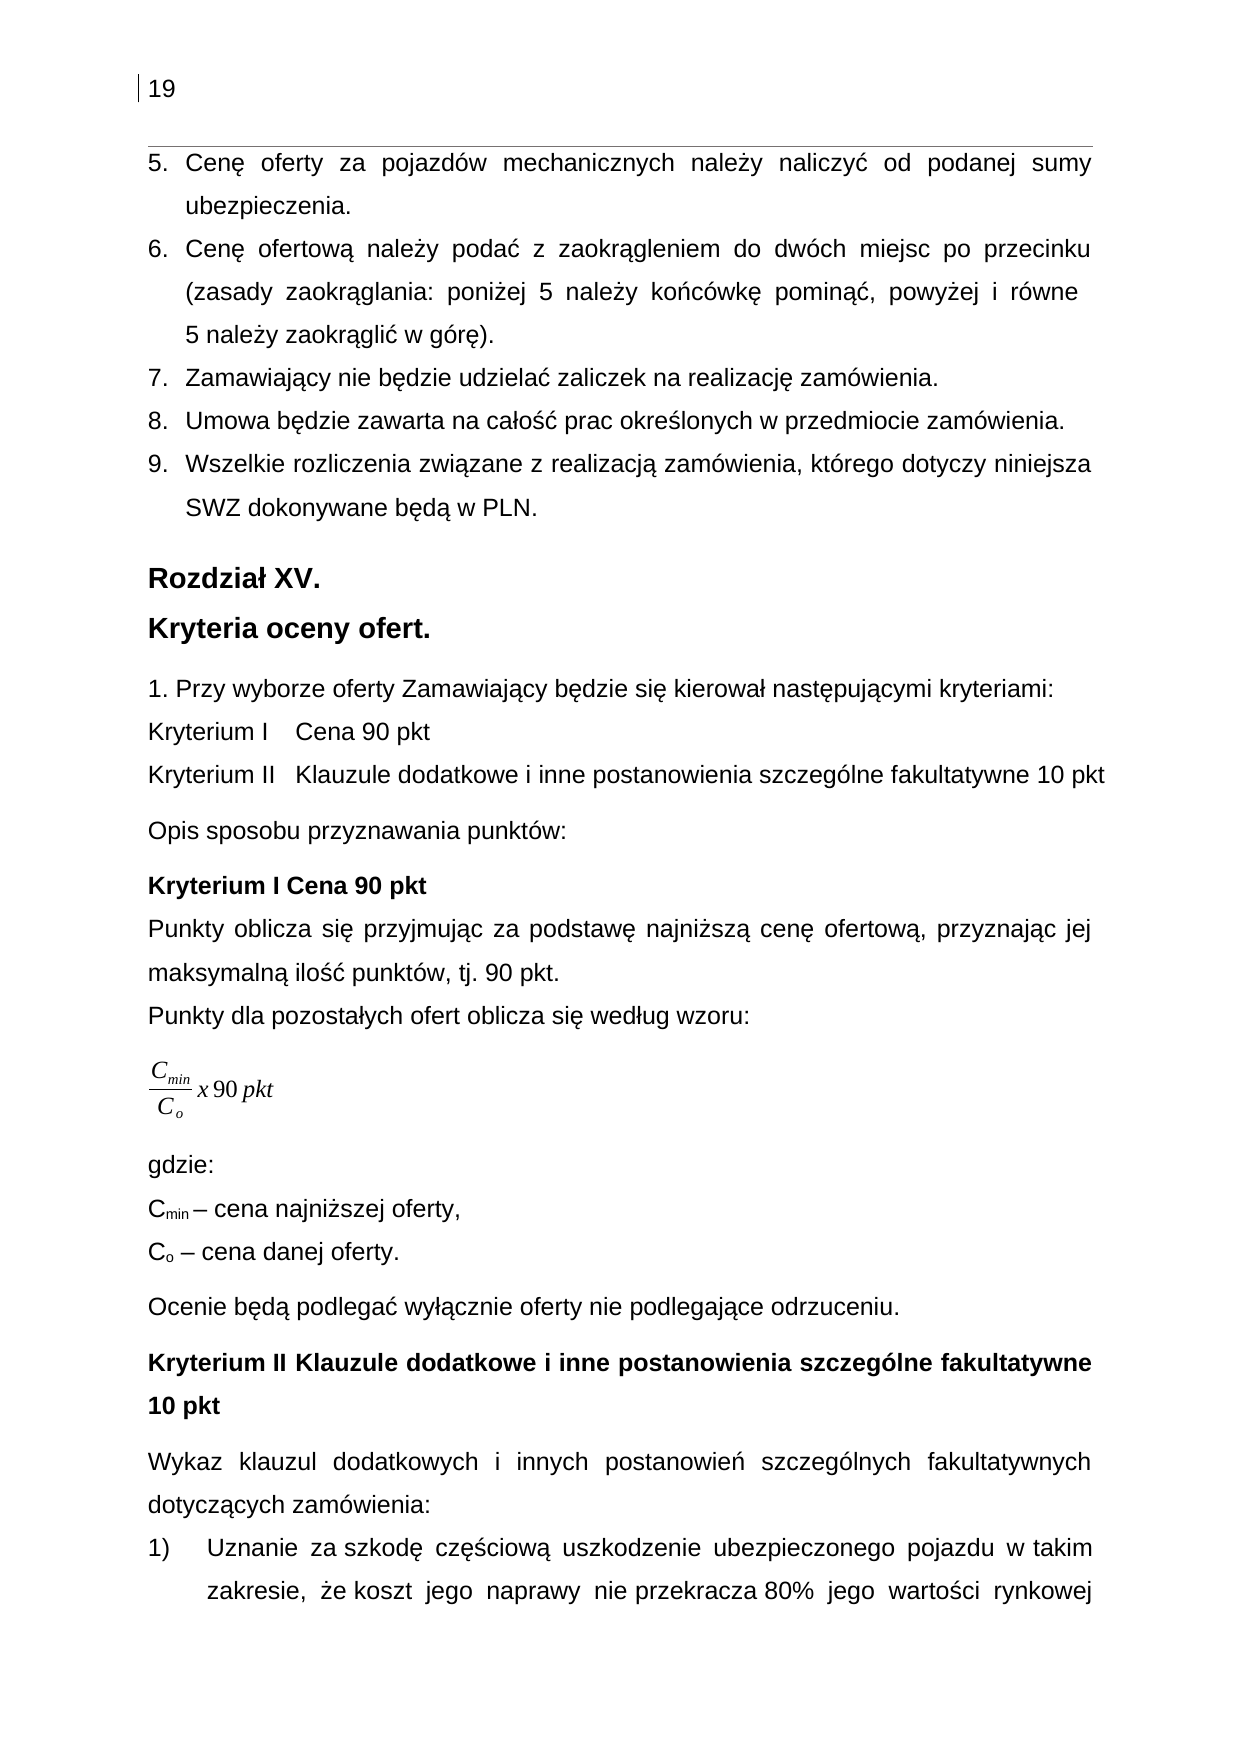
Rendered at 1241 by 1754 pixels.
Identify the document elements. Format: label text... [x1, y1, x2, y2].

text Co – cena danej oferty. [148, 1237, 1093, 1265]
list Wszelkie rozliczenia związane z realizacją zamówienia, którego dotyczy niniejsza SWZ dokonywane będą w PLN. [148, 449, 1093, 521]
text Wykaz klauzul dodatkowych i innych postanowień szczególnych fakultatywnych dotyczących zamówienia: [148, 1447, 1093, 1518]
list Umowa będzie zawarta na całość prac określonych w przedmiocie zamówienia. [148, 406, 1093, 435]
text Ocenie będą podlegać wyłącznie oferty nie podlegające odrzuceniu. [148, 1292, 1093, 1321]
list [148, 1533, 1093, 1605]
text Punkty oblicza się przyjmując za podstawę najniższą cenę ofertową, przyznając jej maksymalną ilość punktów, tj. 90 pkt. [148, 914, 1093, 986]
text Kryterium I Cena 90 pkt [148, 717, 1093, 746]
text Kryterium II Klauzule dodatkowe i inne postanowienia szczególne fakultatywne 10 pkt [148, 1348, 1093, 1420]
text 1. Przy wyborze oferty Zamawiający będzie się kierował następującymi kryteriami: [148, 674, 1093, 703]
list Zamawiający nie będzie udzielać zaliczek na realizację zamówienia. [148, 363, 1093, 392]
text gdzie: [148, 1150, 1093, 1179]
text Kryterium I Cena 90 pkt [148, 871, 1093, 900]
list Cenę ofertową należy podać z zaokrągleniem do dwóch miejsc po przecinku (zasady zaokrąglania: poniżej 5 należy końcówkę pominąć, powyżej i równe 5 należy zaokrąglić w górę). [148, 234, 1093, 349]
text Punkty dla pozostałych ofert oblicza się według wzoru: [148, 1001, 1093, 1029]
text Opis sposobu przyznawania punktów: [148, 816, 1093, 844]
list Cenę oferty za pojazdów mechanicznych należy naliczyć od podanej sumy ubezpieczenia. [148, 148, 1093, 219]
text Cmin – cena najniższej oferty, [148, 1193, 1093, 1222]
subtitle Kryteria oceny ofert. [148, 561, 1093, 644]
text Kryterium II Klauzule dodatkowe i inne postanowienia szczególne fakultatywne 10 pkt [148, 760, 1107, 789]
